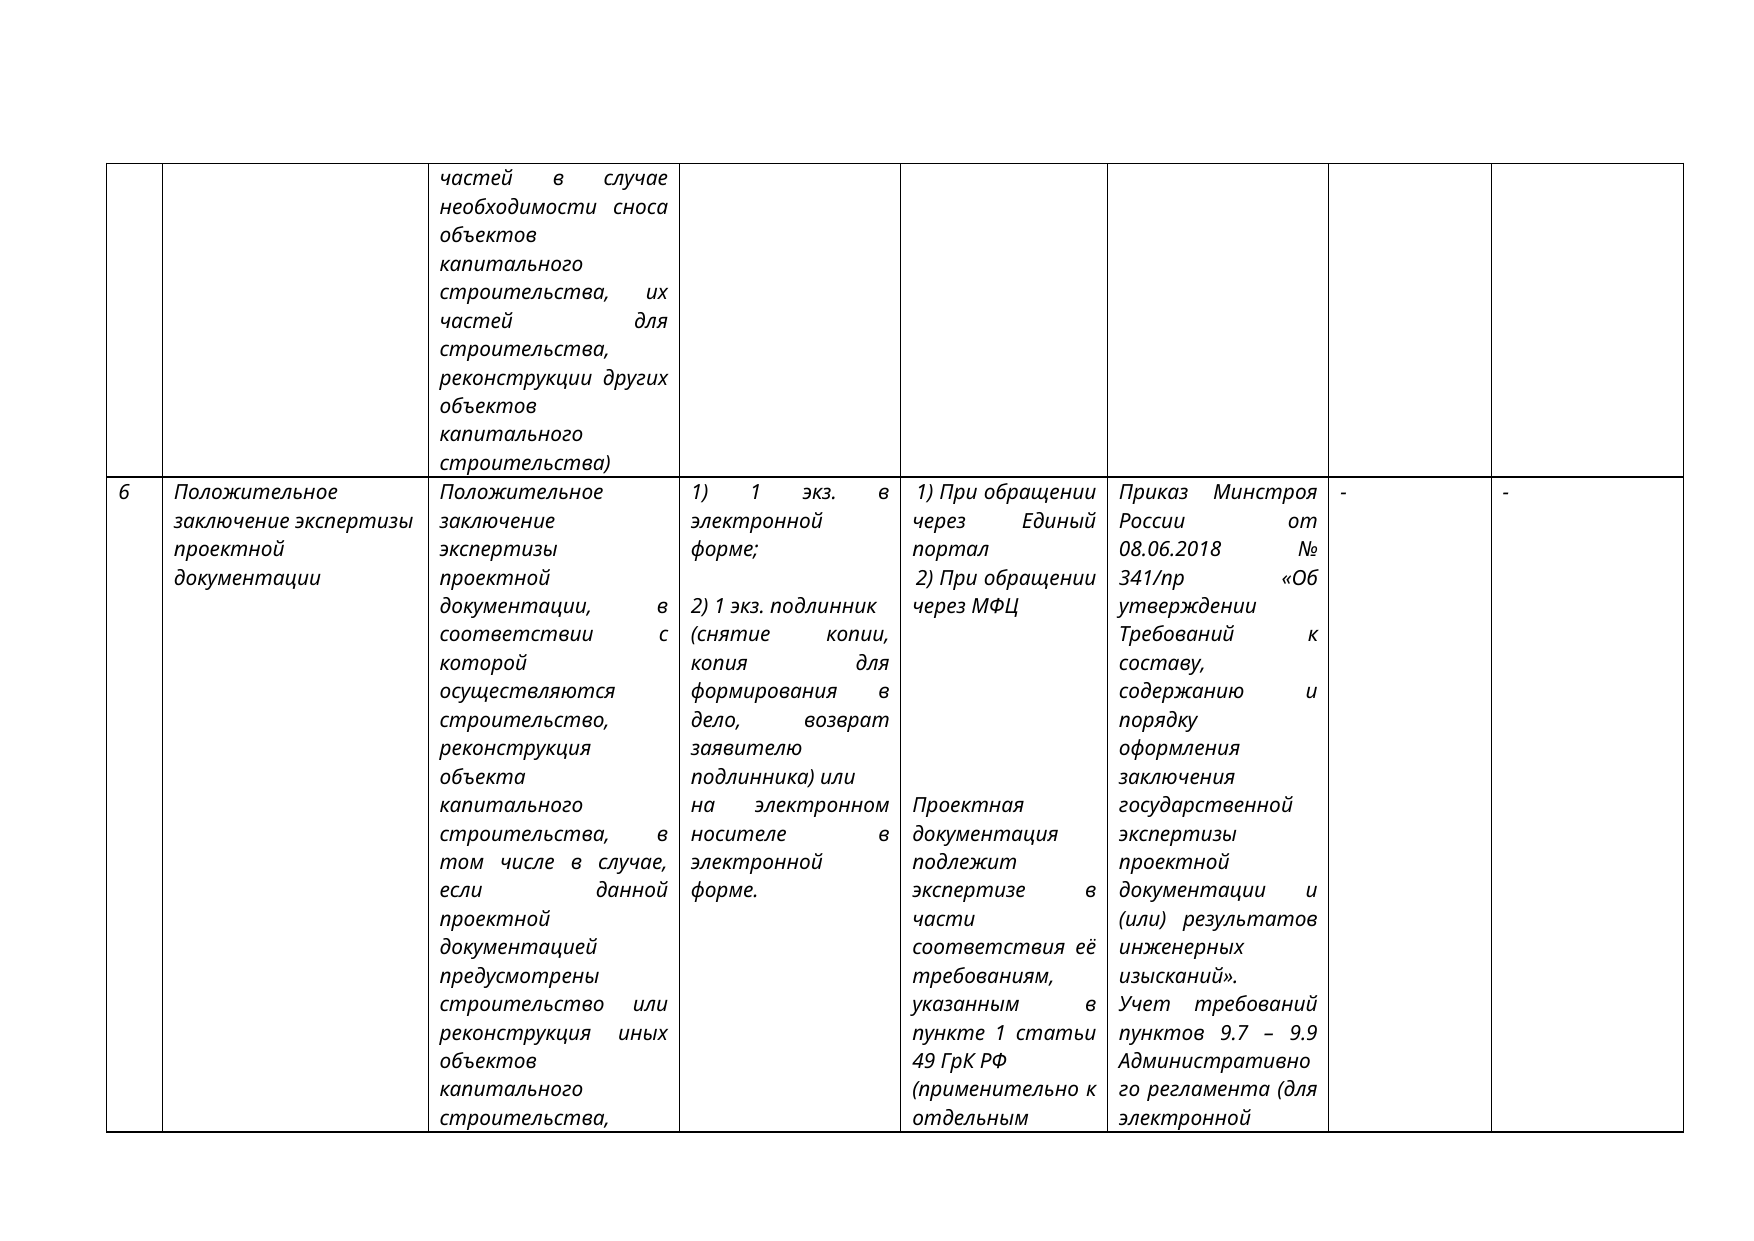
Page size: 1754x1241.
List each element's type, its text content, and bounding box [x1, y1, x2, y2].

table_cell 6 [107, 478, 162, 1131]
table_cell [901, 164, 1107, 476]
table_cell 5 [107, 164, 162, 476]
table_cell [901, 478, 1107, 1131]
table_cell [163, 164, 428, 476]
table_cell - [1329, 164, 1491, 476]
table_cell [1108, 164, 1328, 476]
table_cell - [1492, 164, 1683, 476]
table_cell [1108, 478, 1328, 1131]
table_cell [429, 164, 679, 476]
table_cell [680, 478, 900, 1131]
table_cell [680, 164, 900, 476]
table_cell - [1492, 478, 1683, 1131]
table_cell - [1329, 478, 1491, 1131]
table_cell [429, 478, 679, 1131]
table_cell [163, 478, 428, 1131]
